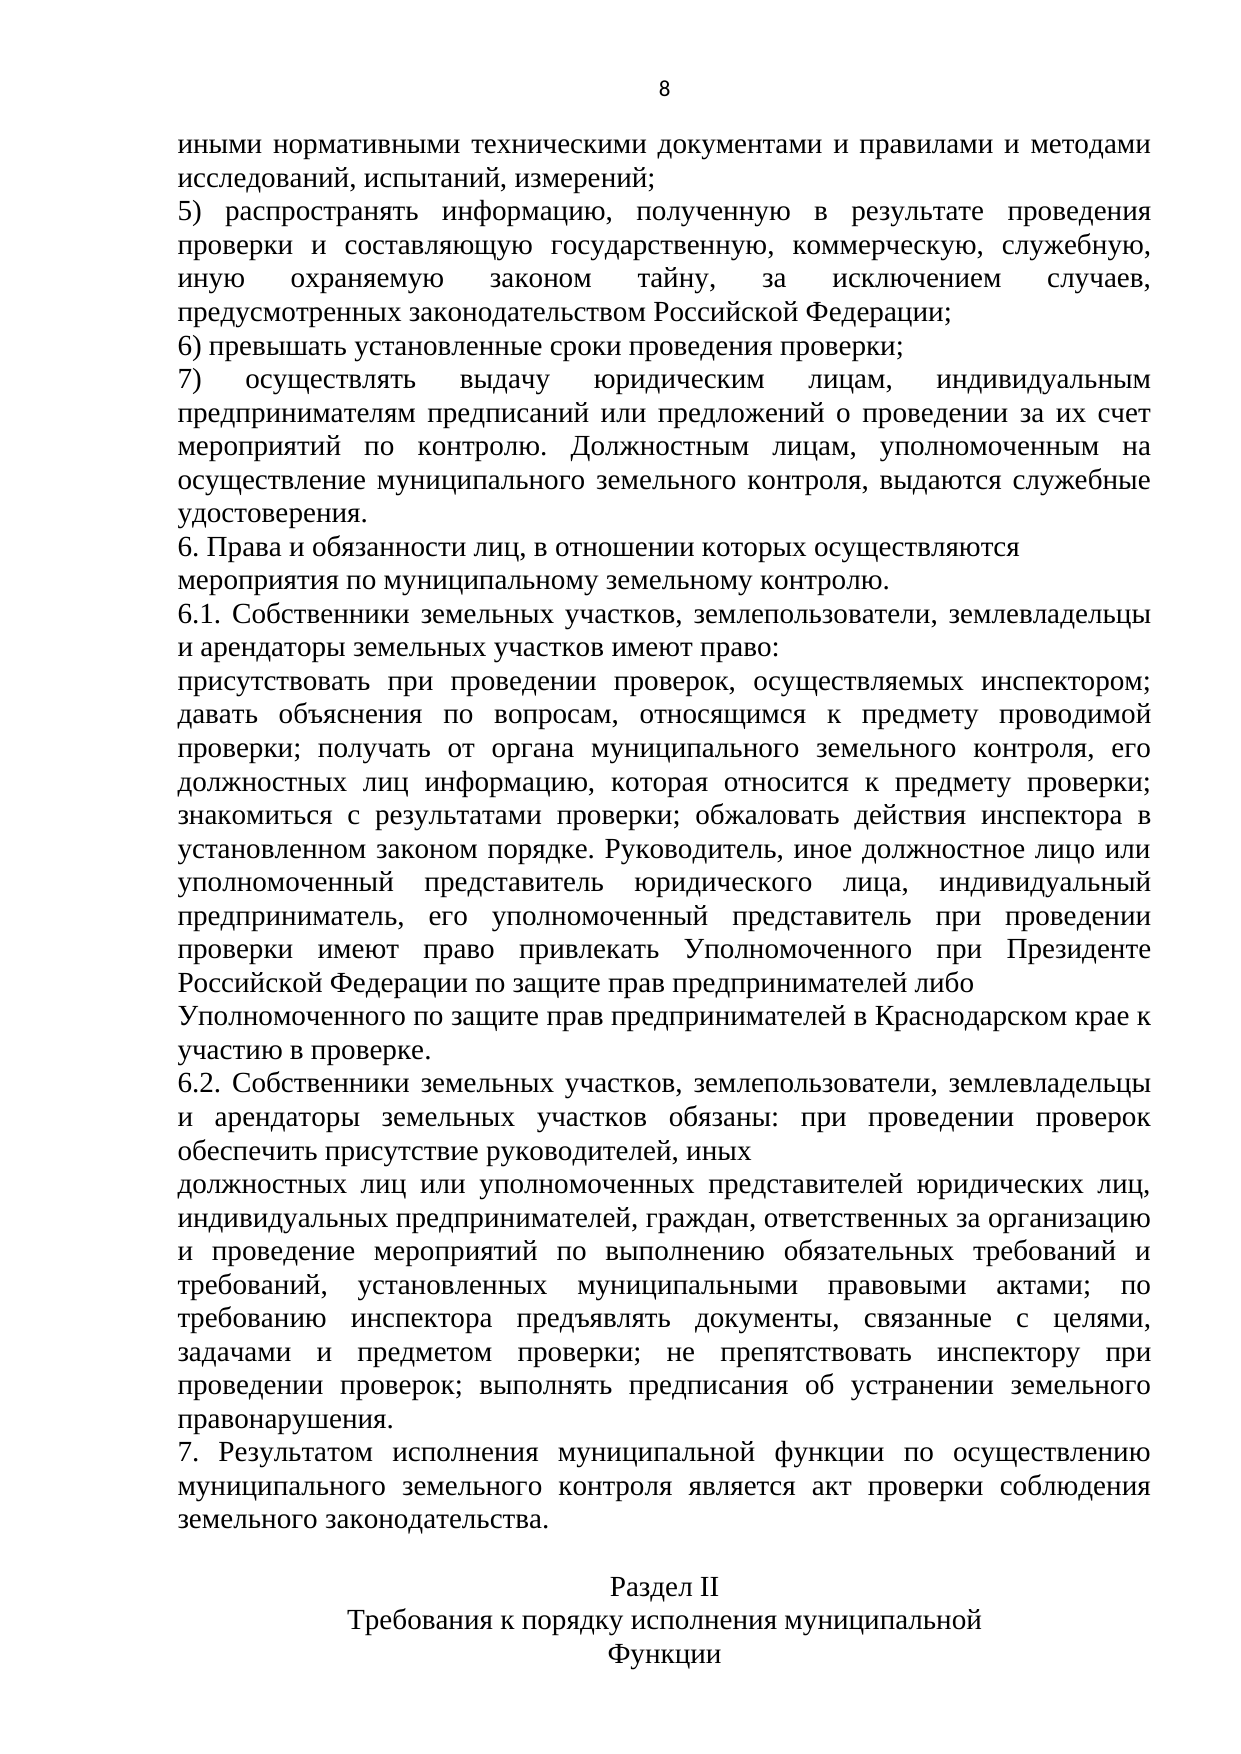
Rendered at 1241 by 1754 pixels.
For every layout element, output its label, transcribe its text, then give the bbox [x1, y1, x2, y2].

text должностных лиц или уполномоченных представителей юридических лиц, индивидуальных предпринимателей, граждан, ответственных за организацию и проведение мероприятий по выполнению обязательных требований и требований, установленных муниципальными правовыми актами; по требованию инспектора предъявлять документы, связанные с целями, задачами и предметом проверки; не препятствовать инспектору при проведении проверок; выполнять предписания об устранении земельного правонарушения. [177, 1166, 1152, 1434]
text Уполномоченного по защите прав предпринимателей в Краснодарском крае к участию в проверке. [177, 998, 1152, 1066]
text 6.1. Собственники земельных участков, землепользователи, землевладельцы и арендаторы земельных участков имеют право: [177, 596, 1152, 663]
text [177, 126, 1152, 193]
text 7) осуществлять выдачу юридическим лицам, индивидуальным предпринимателям предписаний или предложений о проведении за их счет мероприятий по контролю. Должностным лицам, уполномоченным на осуществление муниципального земельного контроля, выдаются служебные удостоверения. [177, 361, 1152, 529]
text 7. Результатом исполнения муниципальной функции по осуществлению муниципального земельного контроля является акт проверки соблюдения земельного законодательства. [177, 1434, 1152, 1535]
text присутствовать при проведении проверок, осуществляемых инспектором; давать объяснения по вопросам, относящимся к предмету проводимой проверки; получать от органа муниципального земельного контроля, его должностных лиц информацию, которая относится к предмету проверки; знакомиться с результатами проверки; обжаловать действия инспектора в установленном законом порядке. Руководитель, иное должностное лицо или уполномоченный представитель юридического лица, индивидуальный предприниматель, его уполномоченный представитель при проведении проверки имеют право привлекать Уполномоченного при Президенте Российской Федерации по защите прав предпринимателей либо [177, 663, 1152, 998]
text 5) распространять информацию, полученную в результате проведения проверки и составляющую государственную, коммерческую, служебную, иную охраняемую законом тайну, за исключением случаев, предусмотренных законодательством Российской Федерации; [177, 193, 1152, 328]
text 6.2. Собственники земельных участков, землепользователи, землевладельцы и арендаторы земельных участков обязаны: при проведении проверок обеспечить присутствие руководителей, иных [177, 1066, 1152, 1166]
text 6. Права и обязанности лиц, в отношении которых осуществляются [177, 529, 1152, 562]
text Требования к порядку исполнения муниципальной [177, 1602, 1152, 1636]
text Раздел II [177, 1569, 1152, 1602]
text 6) превышать установленные сроки проведения проверки; [177, 328, 1152, 361]
text Функции [177, 1636, 1152, 1669]
text мероприятия по муниципальному земельному контролю. [177, 562, 1152, 596]
